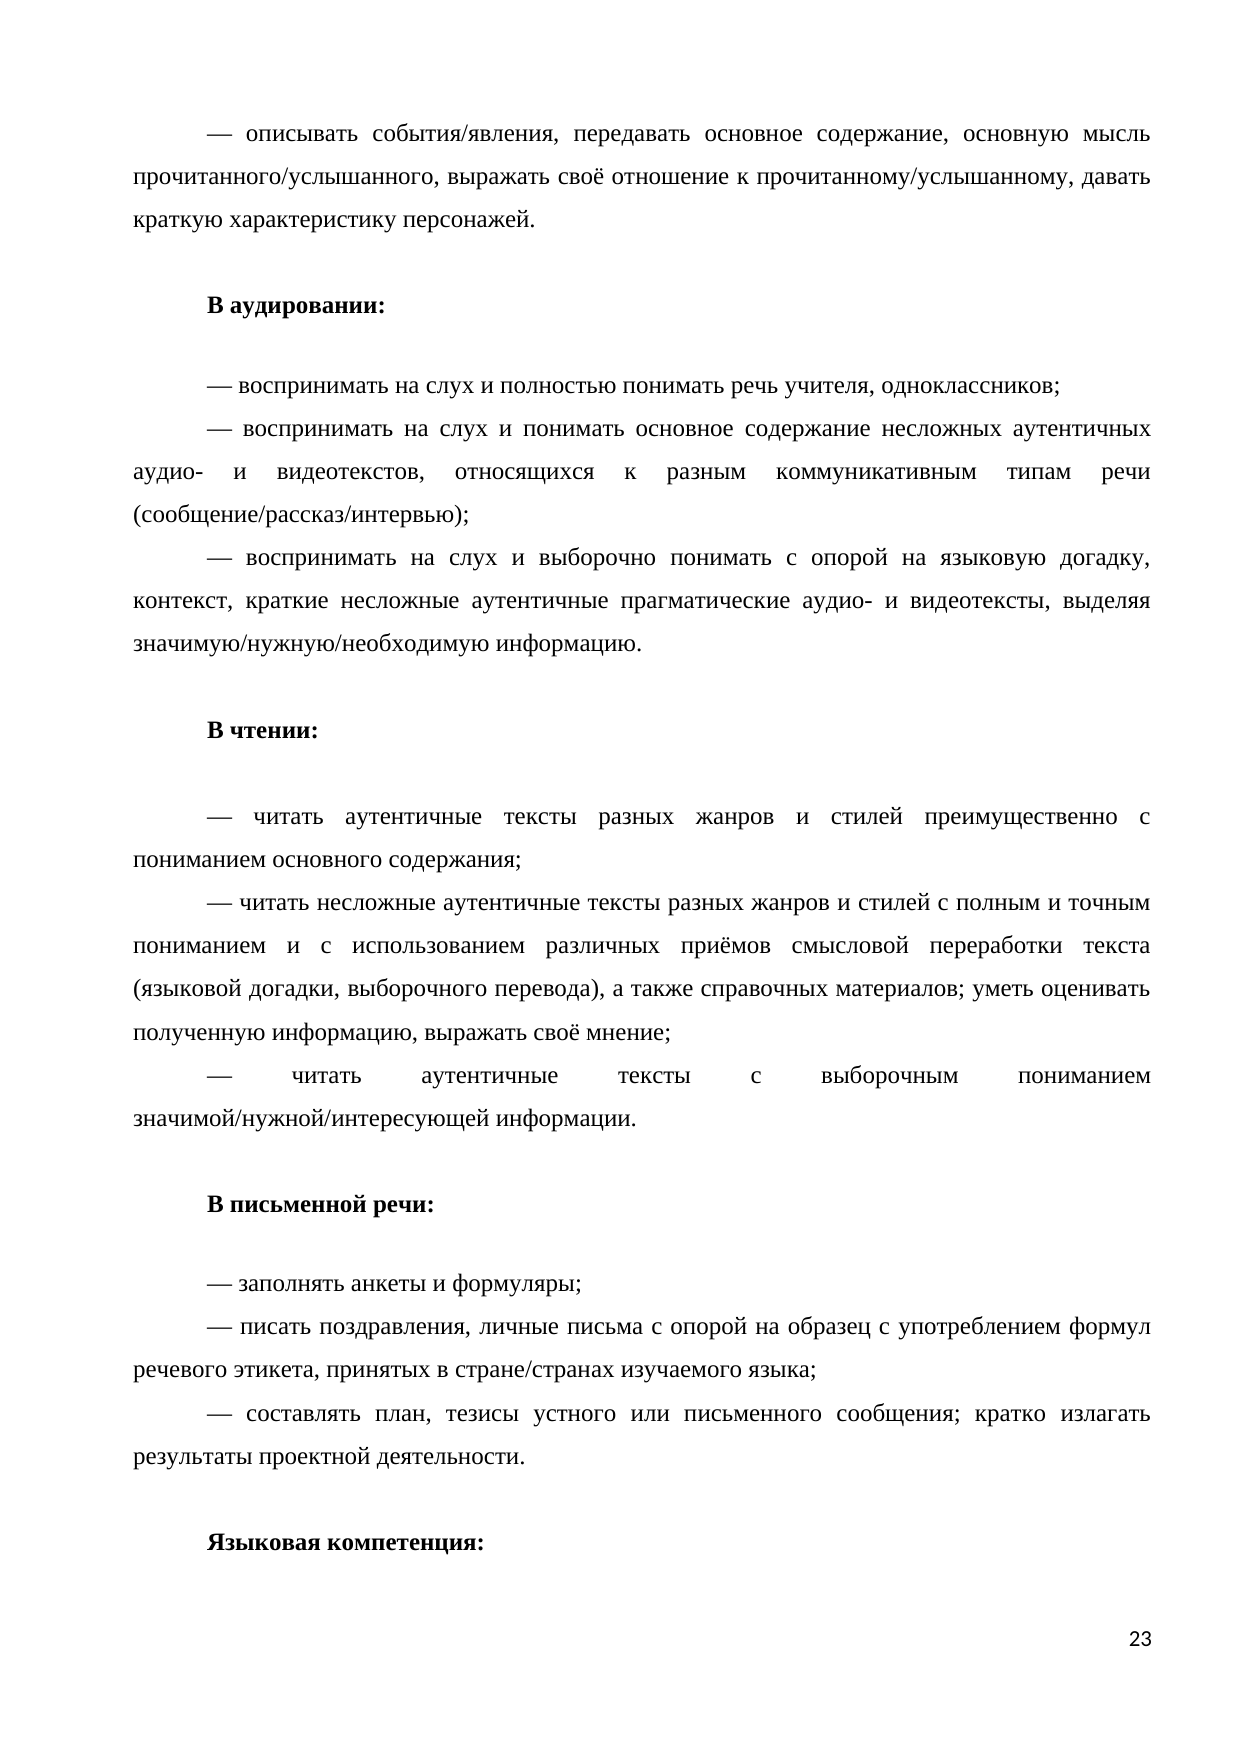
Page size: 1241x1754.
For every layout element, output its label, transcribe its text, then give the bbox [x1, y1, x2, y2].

text — воспринимать на слух и понимать основное содержание несложных аутентичных аудио- и видеотекстов, относящихся к разным коммуникативным типам речи (сообщение/рассказ/интервью); [133, 413, 1152, 528]
text В чтении: [133, 715, 1152, 743]
text — описывать события/явления, передавать основное содержание, основную мысль прочитанного/услышанного, выражать своё отношение к прочитанному/услышанному, давать краткую характеристику персонажей. [133, 118, 1152, 233]
text — писать поздравления, личные письма с опорой на образец с употреблением формул речевого этикета, принятых в стране/странах изучаемого языка; [133, 1311, 1152, 1383]
text В аудировании: [133, 291, 1152, 319]
text — заполнять анкеты и формуляры; [133, 1268, 1152, 1297]
text В письменной речи: [133, 1189, 1152, 1218]
text — воспринимать на слух и полностью понимать речь учителя, одноклассников; [133, 370, 1152, 398]
text — читать несложные аутентичные тексты разных жанров и стилей с полным и точным пониманием и с использованием различных приёмов смысловой переработки текста (языковой догадки, выборочного перевода), а также справочных материалов; уметь оценивать полученную информацию, выражать своё мнение; [133, 887, 1152, 1045]
text — читать аутентичные тексты с выборочным пониманием значимой/нужной/интересующей информации. [133, 1060, 1152, 1132]
text — читать аутентичные тексты разных жанров и стилей преимущественно с пониманием основного содержания; [133, 801, 1152, 873]
text — воспринимать на слух и выборочно понимать с опорой на языковую догадку, контекст, краткие несложные аутентичные прагматические аудио- и видеотексты, выделяя значимую/нужную/необходимую информацию. [133, 542, 1152, 657]
text Языковая компетенция: [133, 1527, 1152, 1556]
text — составлять план, тезисы устного или письменного сообщения; кратко излагать результаты проектной деятельности. [133, 1398, 1152, 1469]
